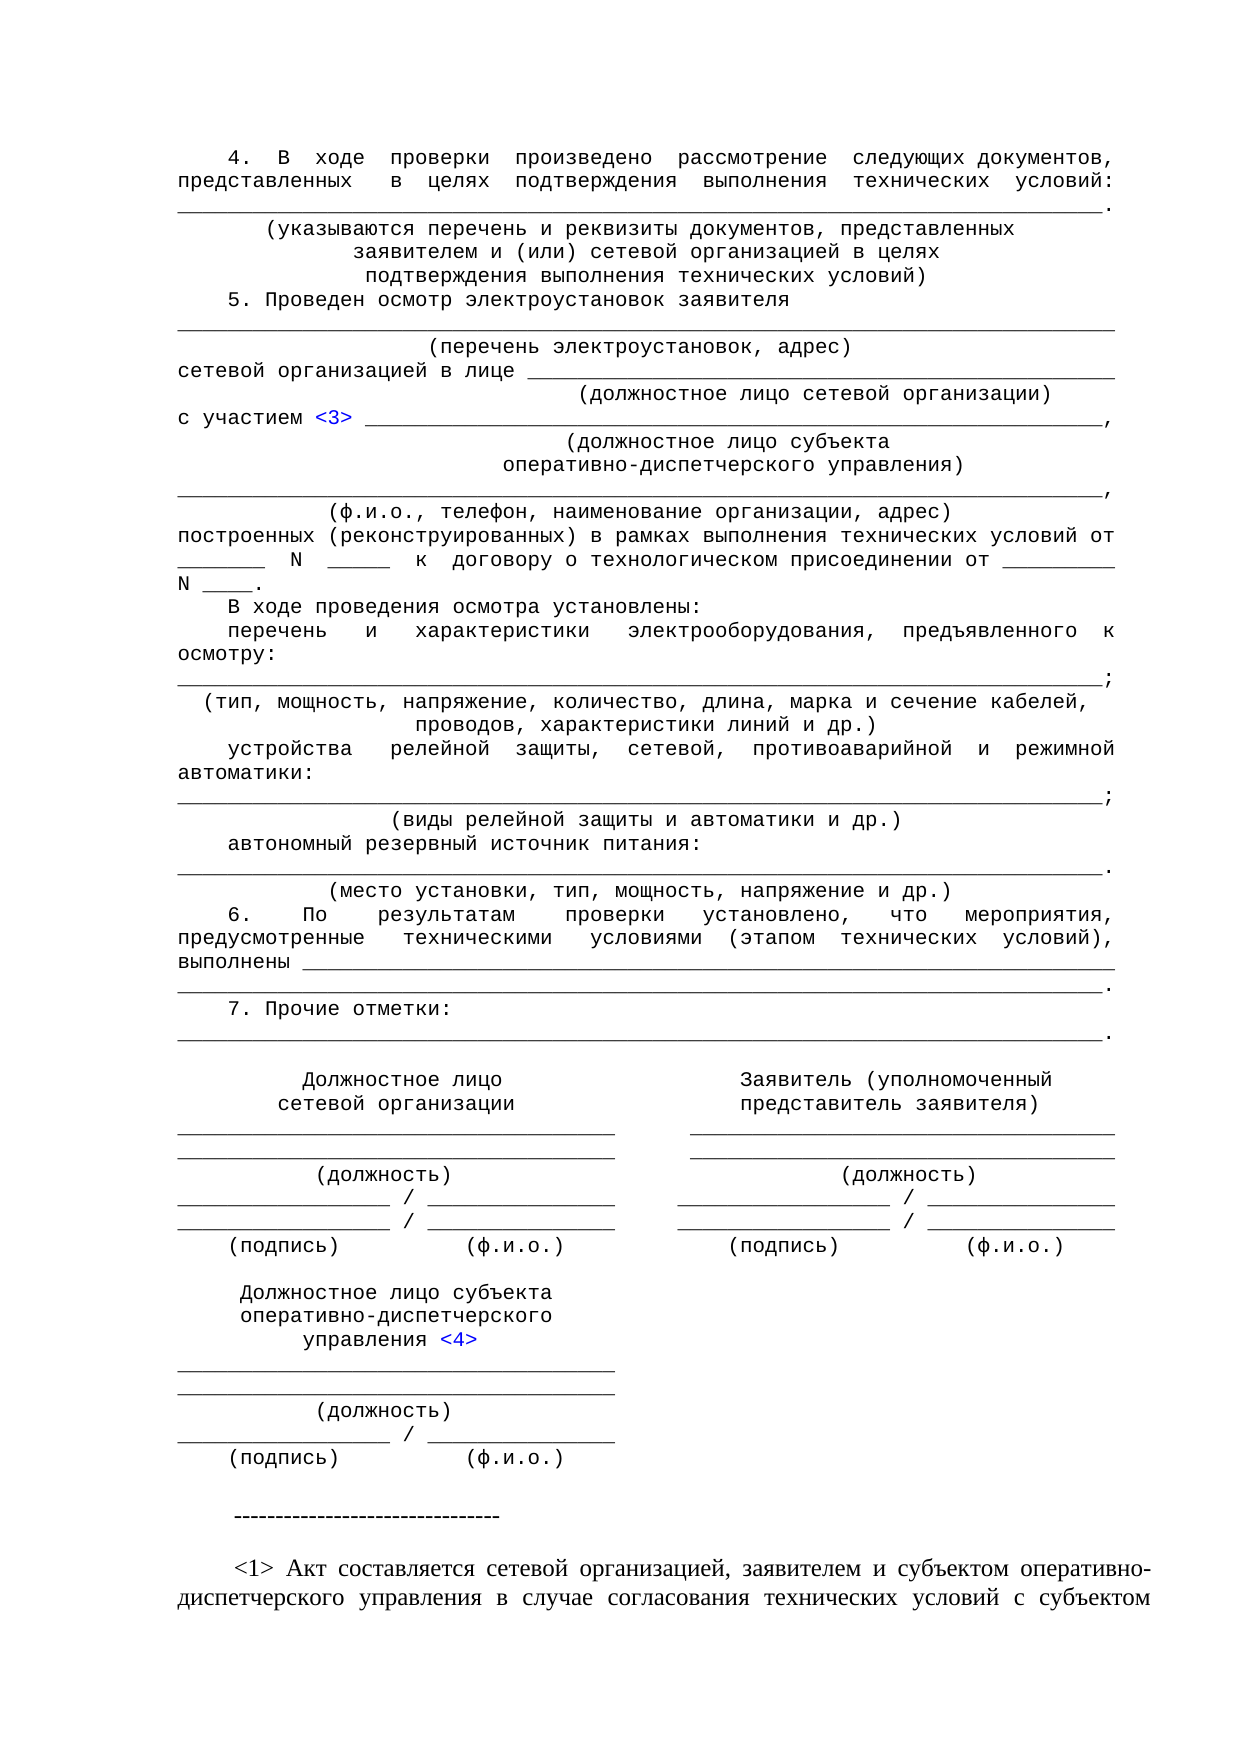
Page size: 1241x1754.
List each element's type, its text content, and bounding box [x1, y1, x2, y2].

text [177, 1553, 1152, 1611]
text _________________ / _______________ _________________ / _______________ [177, 1187, 1152, 1211]
text (должностное лицо сетевой организации) [177, 383, 1152, 407]
text (виды релейной защиты и автоматики и др.) [177, 809, 1152, 833]
text (место установки, тип, мощность, напряжение и др.) [177, 880, 1152, 903]
text (подпись) (ф.и.о.) (подпись) (ф.и.о.) [177, 1234, 1152, 1258]
text с участием <3> ___________________________________________________________, [177, 407, 1152, 431]
text предусмотренные техническими условиями (этапом технических условий), [177, 927, 1152, 951]
text сетевой организацией в лице _______________________________________________ [177, 360, 1152, 383]
text (должность) (должность) [177, 1164, 1152, 1187]
text _________________ / _______________ [177, 1424, 1152, 1447]
text __________________________________________________________________________. [177, 194, 1152, 218]
text (подпись) (ф.и.о.) [177, 1447, 1152, 1471]
text сетевой организации представитель заявителя) [177, 1093, 1152, 1116]
text ___________________________________________________________________________ [177, 312, 1152, 336]
text В ходе проведения осмотра установлены: [177, 596, 1152, 620]
text Должностное лицо субъекта [177, 1282, 1152, 1306]
text __________________________________________________________________________. [177, 856, 1152, 880]
text автоматики: [177, 762, 1152, 785]
text ___________________________________ __________________________________ [177, 1140, 1152, 1164]
text (тип, мощность, напряжение, количество, длина, марка и сечение кабелей, [177, 691, 1152, 714]
text _________________ / _______________ _________________ / _______________ [177, 1211, 1152, 1234]
text N ____. [177, 572, 1152, 596]
text (должностное лицо субъекта [177, 431, 1152, 454]
text осмотру: [177, 643, 1152, 667]
text ___________________________________ __________________________________ [177, 1116, 1152, 1140]
text (ф.и.о., телефон, наименование организации, адрес) [177, 502, 1152, 525]
text 5. Проведен осмотр электроустановок заявителя [177, 289, 1152, 312]
text __________________________________________________________________________, [177, 478, 1152, 502]
text (перечень электроустановок, адрес) [177, 336, 1152, 360]
text (указываются перечень и реквизиты документов, представленных [177, 218, 1152, 241]
text 4. В ходе проверки произведено рассмотрение следующих документов, [177, 147, 1152, 171]
text представленных в целях подтверждения выполнения технических условий: [177, 171, 1152, 194]
text __________________________________________________________________________. [177, 1022, 1152, 1045]
text -------------------------------- [177, 1500, 1152, 1528]
text __________________________________________________________________________; [177, 667, 1152, 691]
text управления <4> [177, 1329, 1152, 1353]
text ___________________________________ [177, 1353, 1152, 1376]
text ___________________________________ [177, 1376, 1152, 1400]
text 7. Прочие отметки: [177, 998, 1152, 1022]
text 6. По результатам проверки установлено, что мероприятия, [177, 903, 1152, 927]
text заявителем и (или) сетевой организацией в целях [177, 241, 1152, 265]
text проводов, характеристики линий и др.) [177, 714, 1152, 738]
text __________________________________________________________________________. [177, 974, 1152, 998]
text устройства релейной защиты, сетевой, противоаварийной и режимной [177, 738, 1152, 762]
text подтверждения выполнения технических условий) [177, 265, 1152, 289]
text оперативно-диспетчерского управления) [177, 454, 1152, 478]
text __________________________________________________________________________; [177, 785, 1152, 809]
text _______ N _____ к договору о технологическом присоединении от _________ [177, 549, 1152, 572]
text автономный резервный источник питания: [177, 833, 1152, 856]
text (должность) [177, 1400, 1152, 1424]
text оперативно-диспетчерского [177, 1306, 1152, 1329]
text построенных (реконструированных) в рамках выполнения технических условий от [177, 525, 1152, 549]
text выполнены _________________________________________________________________ [177, 951, 1152, 974]
text перечень и характеристики электрооборудования, предъявленного к [177, 620, 1152, 643]
text Должностное лицо Заявитель (уполномоченный [177, 1069, 1152, 1093]
